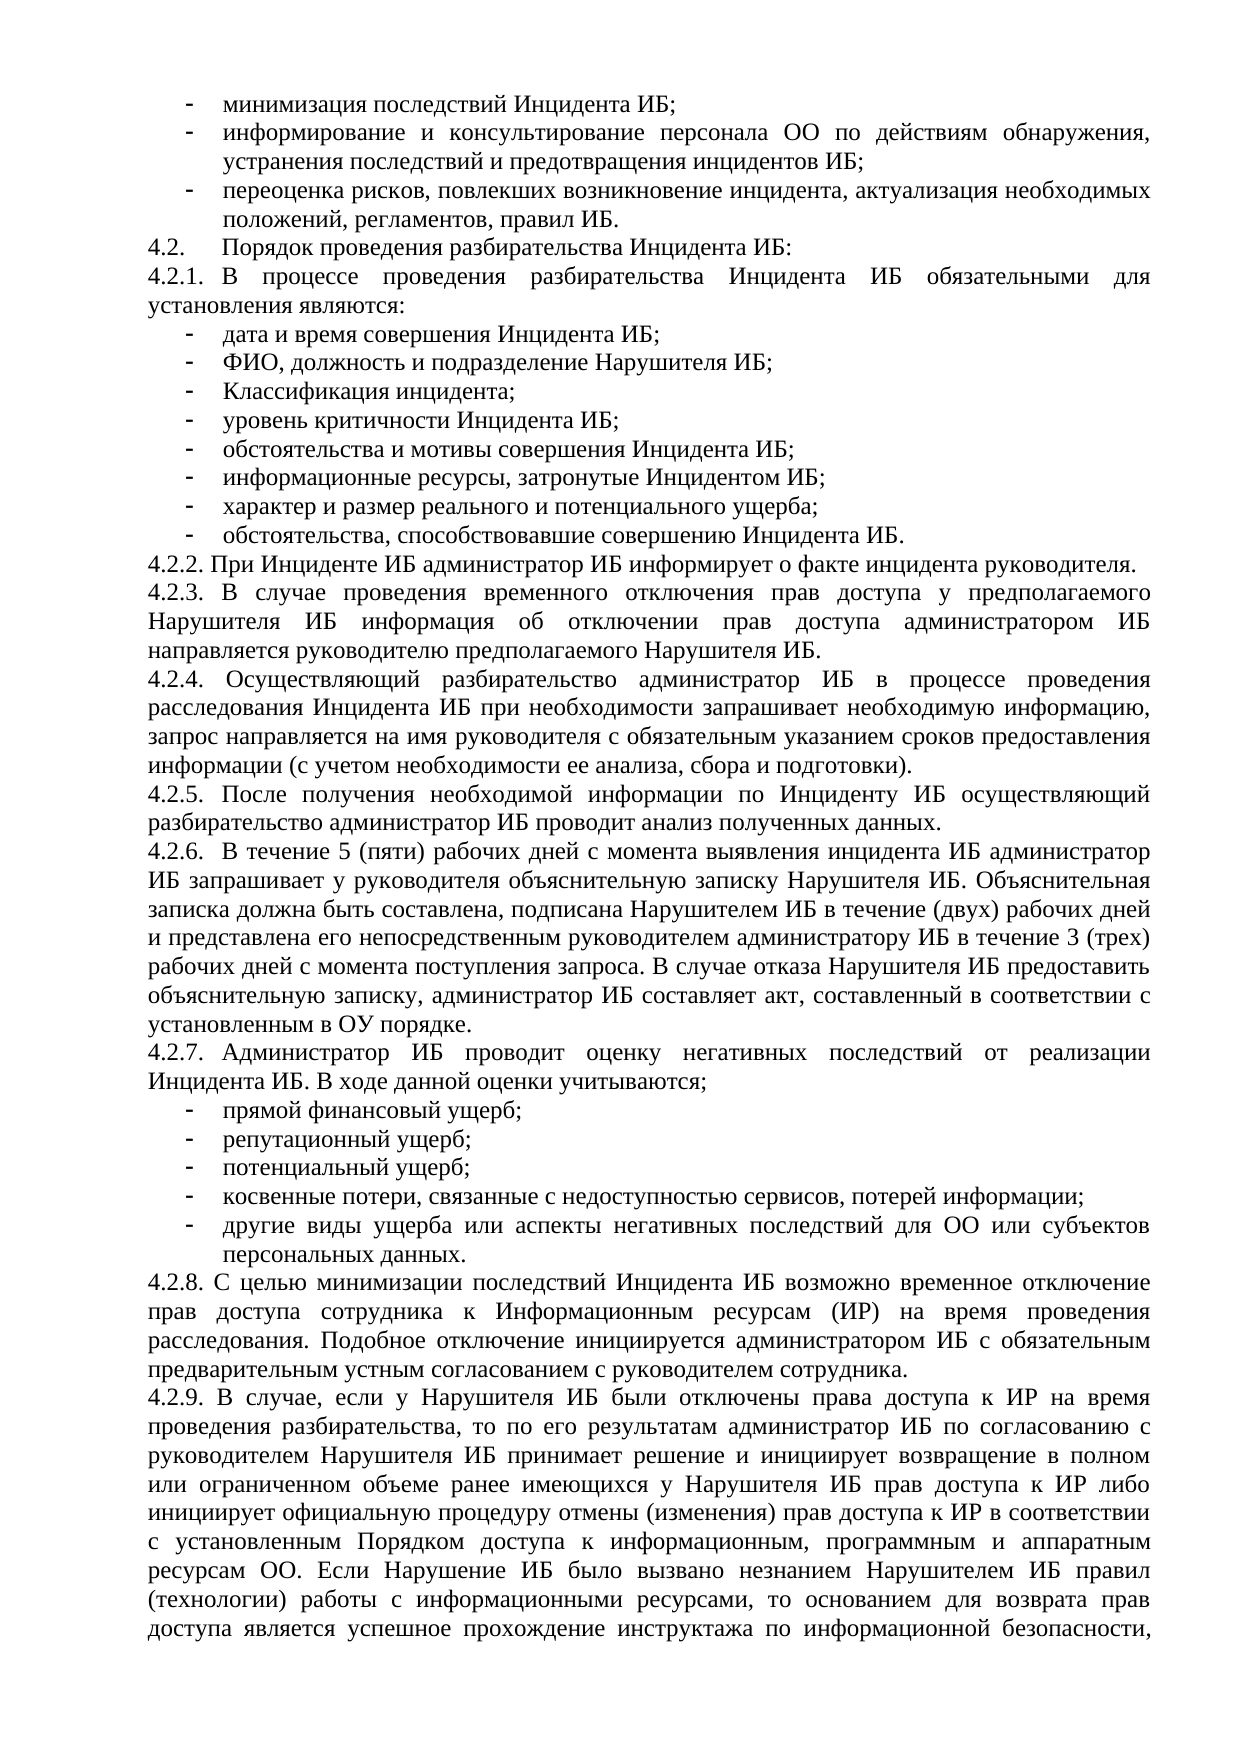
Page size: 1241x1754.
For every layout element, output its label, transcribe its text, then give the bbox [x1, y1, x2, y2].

list другие виды ущерба или аспекты негативных последствий для ОО или субъектов персональных данных. [185, 1210, 1152, 1267]
text 4.2.7. Администратор ИБ проводит оценку негативных последствий от реализации Инцидента ИБ. В ходе данной оценки учитываются; [148, 1037, 1152, 1095]
list репутационный ущерб; [185, 1124, 1152, 1152]
text 4.2.8. С целью минимизации последствий Инцидента ИБ возможно временное отключение прав доступа сотрудника к Информационным ресурсам (ИР) на время проведения расследования. Подобное отключение инициируется администратором ИБ с обязательным предварительным устным согласованием с руководителем сотрудника. [148, 1267, 1152, 1382]
list минимизация последствий Инцидента ИБ; [185, 89, 1152, 117]
text 4.2. Порядок проведения разбирательства Инцидента ИБ: [148, 232, 1152, 261]
text 4.2.5. После получения необходимой информации по Инциденту ИБ осуществляющий разбирательство администратор ИБ проводит анализ полученных данных. [148, 779, 1152, 836]
list обстоятельства, способствовавшие совершению Инцидента ИБ. [185, 520, 1152, 549]
text 4.2.2. При Инциденте ИБ администратор ИБ информирует о факте инцидента руководителя. [148, 549, 1152, 577]
text 4.2.3. В случае проведения временного отключения прав доступа у предполагаемого Нарушителя ИБ информация об отключении прав доступа администратором ИБ направляется руководителю предполагаемого Нарушителя ИБ. [148, 577, 1152, 664]
list переоценка рисков, повлекших возникновение инцидента, актуализация необходимых положений, регламентов, правил ИБ. [185, 175, 1152, 232]
list характер и размер реального и потенциального ущерба; [185, 491, 1152, 520]
list уровень критичности Инцидента ИБ; [185, 405, 1152, 434]
text 4.2.4. Осуществляющий разбирательство администратор ИБ в процессе проведения расследования Инцидента ИБ при необходимости запрашивает необходимую информацию, запрос направляется на имя руководителя с обязательным указанием сроков предоставления информации (с учетом необходимости ее анализа, сбора и подготовки). [148, 664, 1152, 779]
list потенциальный ущерб; [185, 1152, 1152, 1181]
text 4.2.1. В процессе проведения разбирательства Инцидента ИБ обязательными для установления являются: [148, 261, 1152, 319]
list обстоятельства и мотивы совершения Инцидента ИБ; [185, 434, 1152, 462]
list прямой финансовый ущерб; [185, 1095, 1152, 1124]
list информационные ресурсы, затронутые Инцидентом ИБ; [185, 462, 1152, 491]
list Классификация инцидента; [185, 376, 1152, 405]
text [148, 1382, 1152, 1641]
list ФИО, должность и подразделение Нарушителя ИБ; [185, 347, 1152, 376]
text 4.2.6. В течение 5 (пяти) рабочих дней с момента выявления инцидента ИБ администратор ИБ запрашивает у руководителя объяснительную записку Нарушителя ИБ. Объяснительная записка должна быть составлена, подписана Нарушителем ИБ в течение (двух) рабочих дней и представлена его непосредственным руководителем администратору ИБ в течение 3 (трех) рабочих дней с момента поступления запроса. В случае отказа Нарушителя ИБ предоставить объяснительную записку, администратор ИБ составляет акт, составленный в соответствии с установленным в ОУ порядке. [148, 836, 1152, 1037]
list дата и время совершения Инцидента ИБ; [185, 319, 1152, 347]
list информирование и консультирование персонала ОО по действиям обнаружения, устранения последствий и предотвращения инцидентов ИБ; [185, 117, 1152, 175]
list косвенные потери, связанные с недоступностью сервисов, потерей информации; [185, 1181, 1152, 1210]
